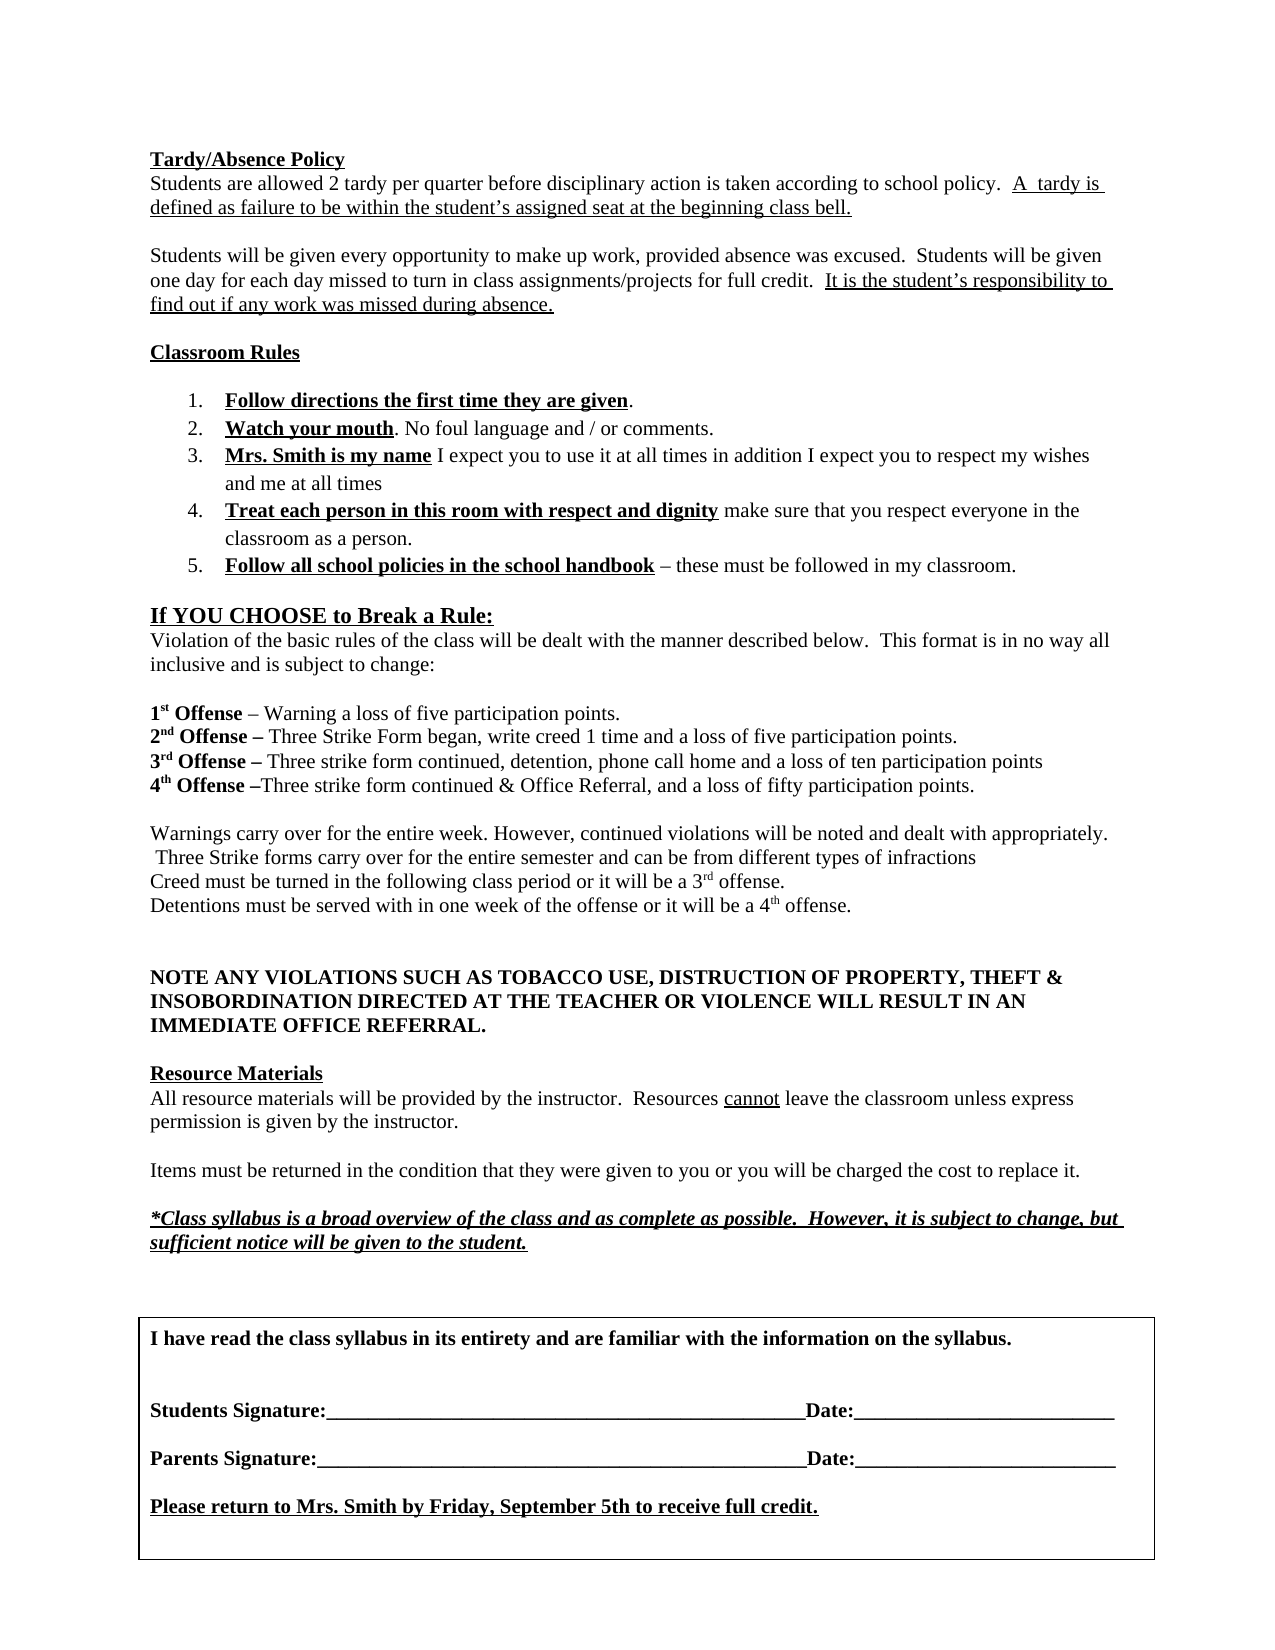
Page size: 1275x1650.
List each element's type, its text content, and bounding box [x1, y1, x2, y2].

text Students Signature:______________________________________________Date:_________________________ [150, 1398, 1125, 1422]
text Students will be given every opportunity to make up work, provided absence was excused. Students will be given one day for each day missed to turn in class assignments/projects for full credit. It is the student’s responsibility to find out if any work was missed during absence. [150, 243, 1125, 316]
text Warnings carry over for the entire week. However, continued violations will be noted and dealt with appropriately. [150, 821, 1125, 845]
text Violation of the basic rules of the class will be dealt with the manner described below. This format is in no way all inclusive and is subject to change: [150, 628, 1125, 676]
text If YOU CHOOSE to Break a Rule: [150, 602, 1125, 628]
text 1st Offense – Warning a loss of five participation points. [150, 700, 1125, 724]
list Watch your mouth. No foul language and / or comments. [187, 415, 1125, 439]
text Items must be returned in the condition that they were given to you or you will be charged the cost to replace it. [150, 1158, 1125, 1182]
text Classroom Rules [150, 340, 1125, 364]
text Creed must be turned in the following class period or it will be a 3rd offense. [150, 869, 1125, 893]
text 3rd Offense – Three strike form continued, detention, phone call home and a loss of ten participation points [150, 748, 1125, 773]
text Tardy/Absence Policy [150, 147, 1125, 171]
text 4th Offense –Three strike form continued & Office Referral, and a loss of fifty participation points. [150, 773, 1125, 797]
text Detentions must be served with in one week of the offense or it will be a 4th offense. [150, 893, 1125, 917]
text Resource Materials [150, 1061, 1125, 1085]
list Treat each person in this room with respect and dignity make sure that you respect everyone in the classroom as a person. [187, 498, 1125, 550]
text 2nd Offense – Three Strike Form began, write creed 1 time and a loss of five participation points. [150, 724, 1125, 748]
text Parents Signature:_______________________________________________Date:_________________________ [150, 1446, 1125, 1470]
text Three Strike forms carry over for the entire semester and can be from different types of infractions [150, 845, 1125, 869]
text *Class syllabus is a broad overview of the class and as complete as possible. However, it is subject to change, but sufficient notice will be given to the student. [150, 1206, 1125, 1254]
text Please return to Mrs. Smith by Friday, September 5th to receive full credit. [150, 1494, 1125, 1518]
text I have read the class syllabus in its entirety and are familiar with the information on the syllabus. [150, 1326, 1125, 1350]
list Follow all school policies in the school handbook – these must be followed in my classroom. [187, 553, 1125, 577]
text Students are allowed 2 tardy per quarter before disciplinary action is taken according to school policy. A tardy is defined as failure to be within the student’s assigned seat at the beginning class bell. [150, 171, 1125, 219]
text All resource materials will be provided by the instructor. Resources cannot leave the classroom unless express permission is given by the instructor. [150, 1085, 1125, 1133]
list Follow directions the first time they are given. [187, 388, 1125, 412]
list Mrs. Smith is my name I expect you to use it at all times in addition I expect you to respect my wishes and me at all times [187, 443, 1125, 495]
text NOTE ANY VIOLATIONS SUCH AS TOBACCO USE, DISTRUCTION OF PROPERTY, THEFT & INSOBORDINATION DIRECTED AT THE TEACHER OR VIOLENCE WILL RESULT IN AN IMMEDIATE OFFICE REFERRAL. [150, 965, 1125, 1037]
